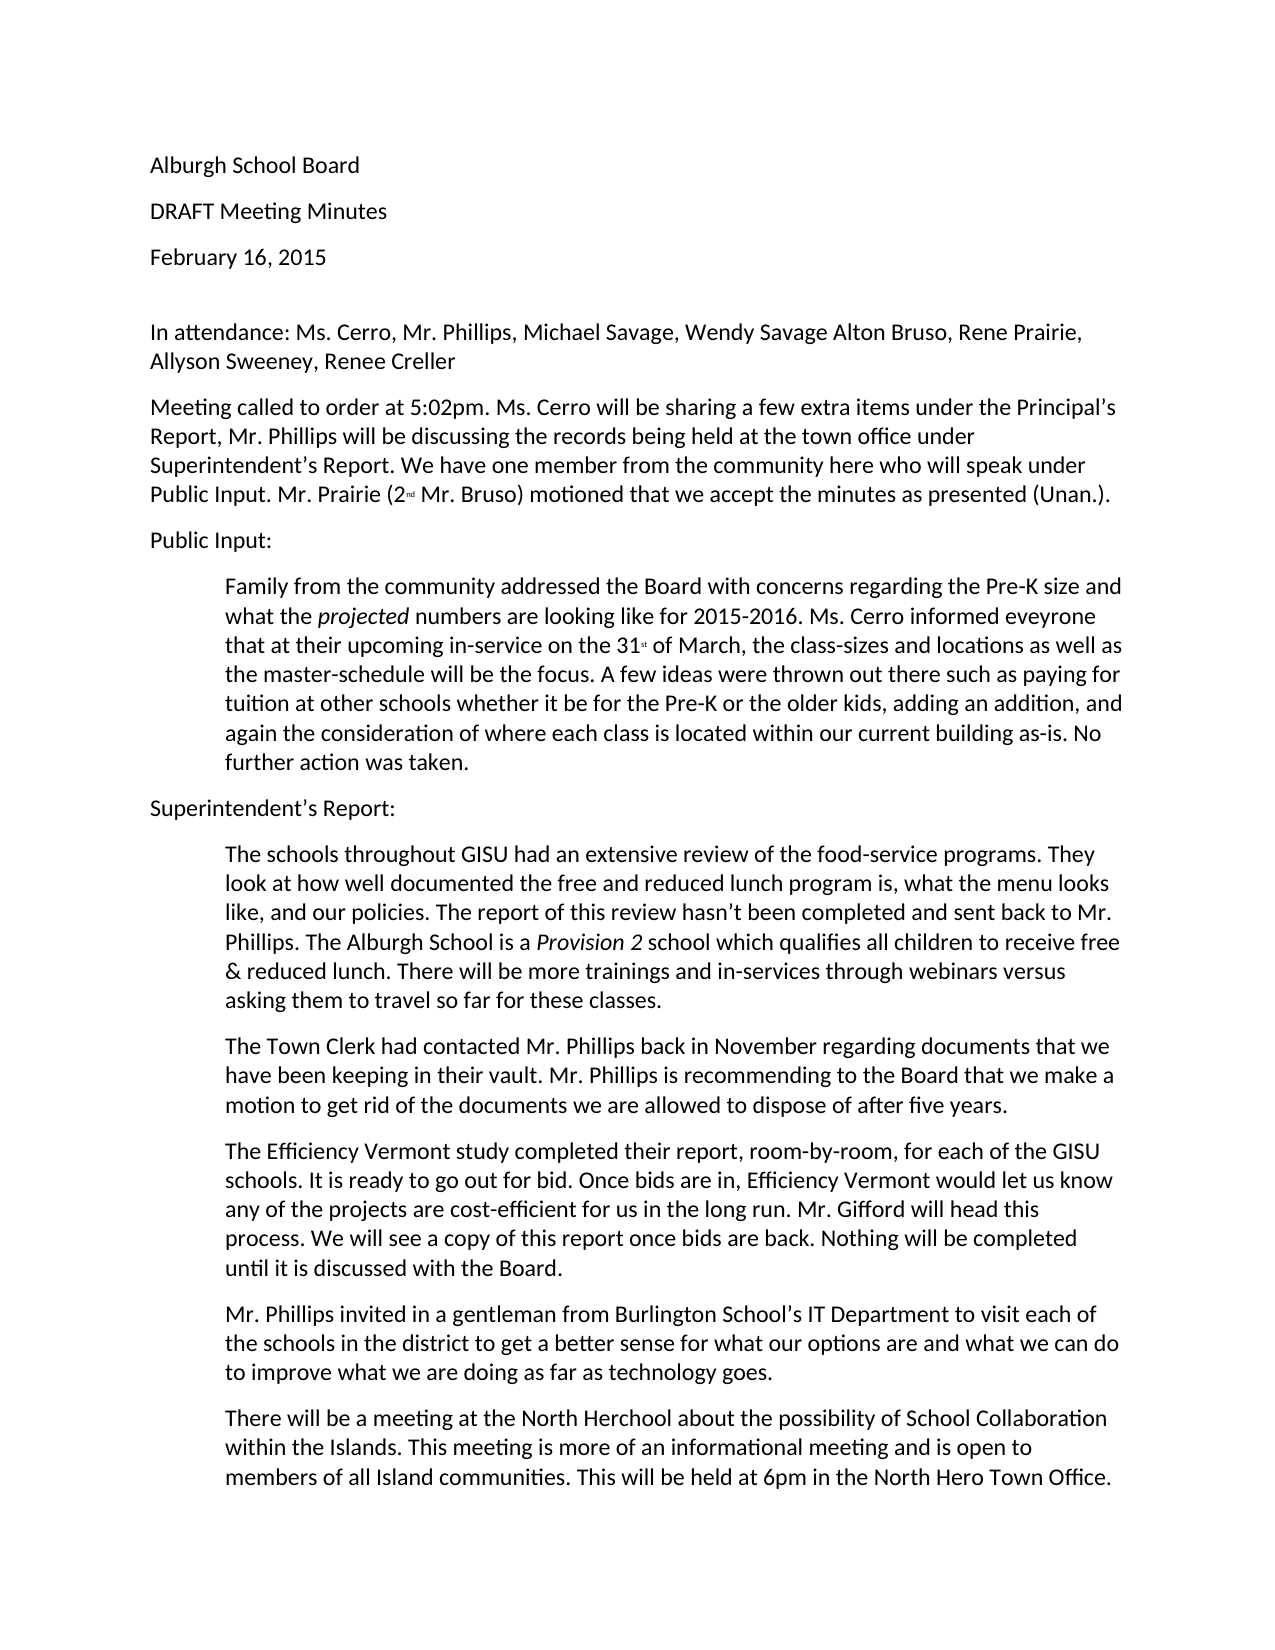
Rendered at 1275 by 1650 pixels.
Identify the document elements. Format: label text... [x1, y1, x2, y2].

text Superintendent’s Report: [150, 793, 1125, 822]
text The Efficiency Vermont study completed their report, room-by-room, for each of the GISU schools. It is ready to go out for bid. Once bids are in, Efficiency Vermont would let us know any of the projects are cost-efficient for us in the long run. Mr. Gifford will head this process. We will see a copy of this report once bids are back. Nothing will be completed until it is discussed with the Board. [225, 1136, 1125, 1282]
text Alburgh School Board [150, 150, 1125, 179]
text Meeting called to order at 5:02pm. Ms. Cerro will be sharing a few extra items under the Principal’s Report, Mr. Phillips will be discussing the records being held at the town office under Superintendent’s Report. We have one member from the community here who will speak under Public Input. Mr. Prairie (2nd Mr. Bruso) motioned that we accept the minutes as presented (Unan.). [150, 392, 1125, 509]
text The Town Clerk had contacted Mr. Phillips back in November regarding documents that we have been keeping in their vault. Mr. Phillips is recommending to the Board that we make a motion to get rid of the documents we are allowed to dispose of after five years. [225, 1031, 1125, 1119]
text Family from the community addressed the Board with concerns regarding the Pre-K size and what the projected numbers are looking like for 2015-2016. Ms. Cerro informed eveyrone that at their upcoming in-service on the 31st of March, the class-sizes and locations as well as the master-schedule will be the focus. A few ideas were thrown out there such as paying for tuition at other schools whether it be for the Pre-K or the older kids, adding an addition, and again the consideration of where each class is located within our current building as-is. No further action was taken. [225, 571, 1125, 776]
text DRAFT Meeting Minutes [150, 196, 1125, 225]
text February 16, 2015 [150, 242, 1125, 271]
text The schools throughout GISU had an extensive review of the food-service programs. They look at how well documented the free and reduced lunch program is, what the menu looks like, and our policies. The report of this review hasn’t been completed and sent back to Mr. Phillips. The Alburgh School is a Provision 2 school which qualifies all children to receive free & reduced lunch. There will be more trainings and in-services through webinars versus asking them to travel so far for these classes. [225, 839, 1125, 1014]
text In attendance: Ms. Cerro, Mr. Phillips, Michael Savage, Wendy Savage Alton Bruso, Rene Prairie, Allyson Sweeney, Renee Creller [150, 317, 1125, 375]
text Public Input: [150, 526, 1125, 555]
text There will be a meeting at the North Herchool about the possibility of School Collaboration within the Islands. This meeting is more of an informational meeting and is open to members of all Island communities. This will be held at 6pm in the North Hero Town Office. [225, 1403, 1125, 1491]
text Mr. Phillips invited in a gentleman from Burlington School’s IT Department to visit each of the schools in the district to get a better sense for what our options are and what we can do to improve what we are doing as far as technology goes. [225, 1299, 1125, 1387]
